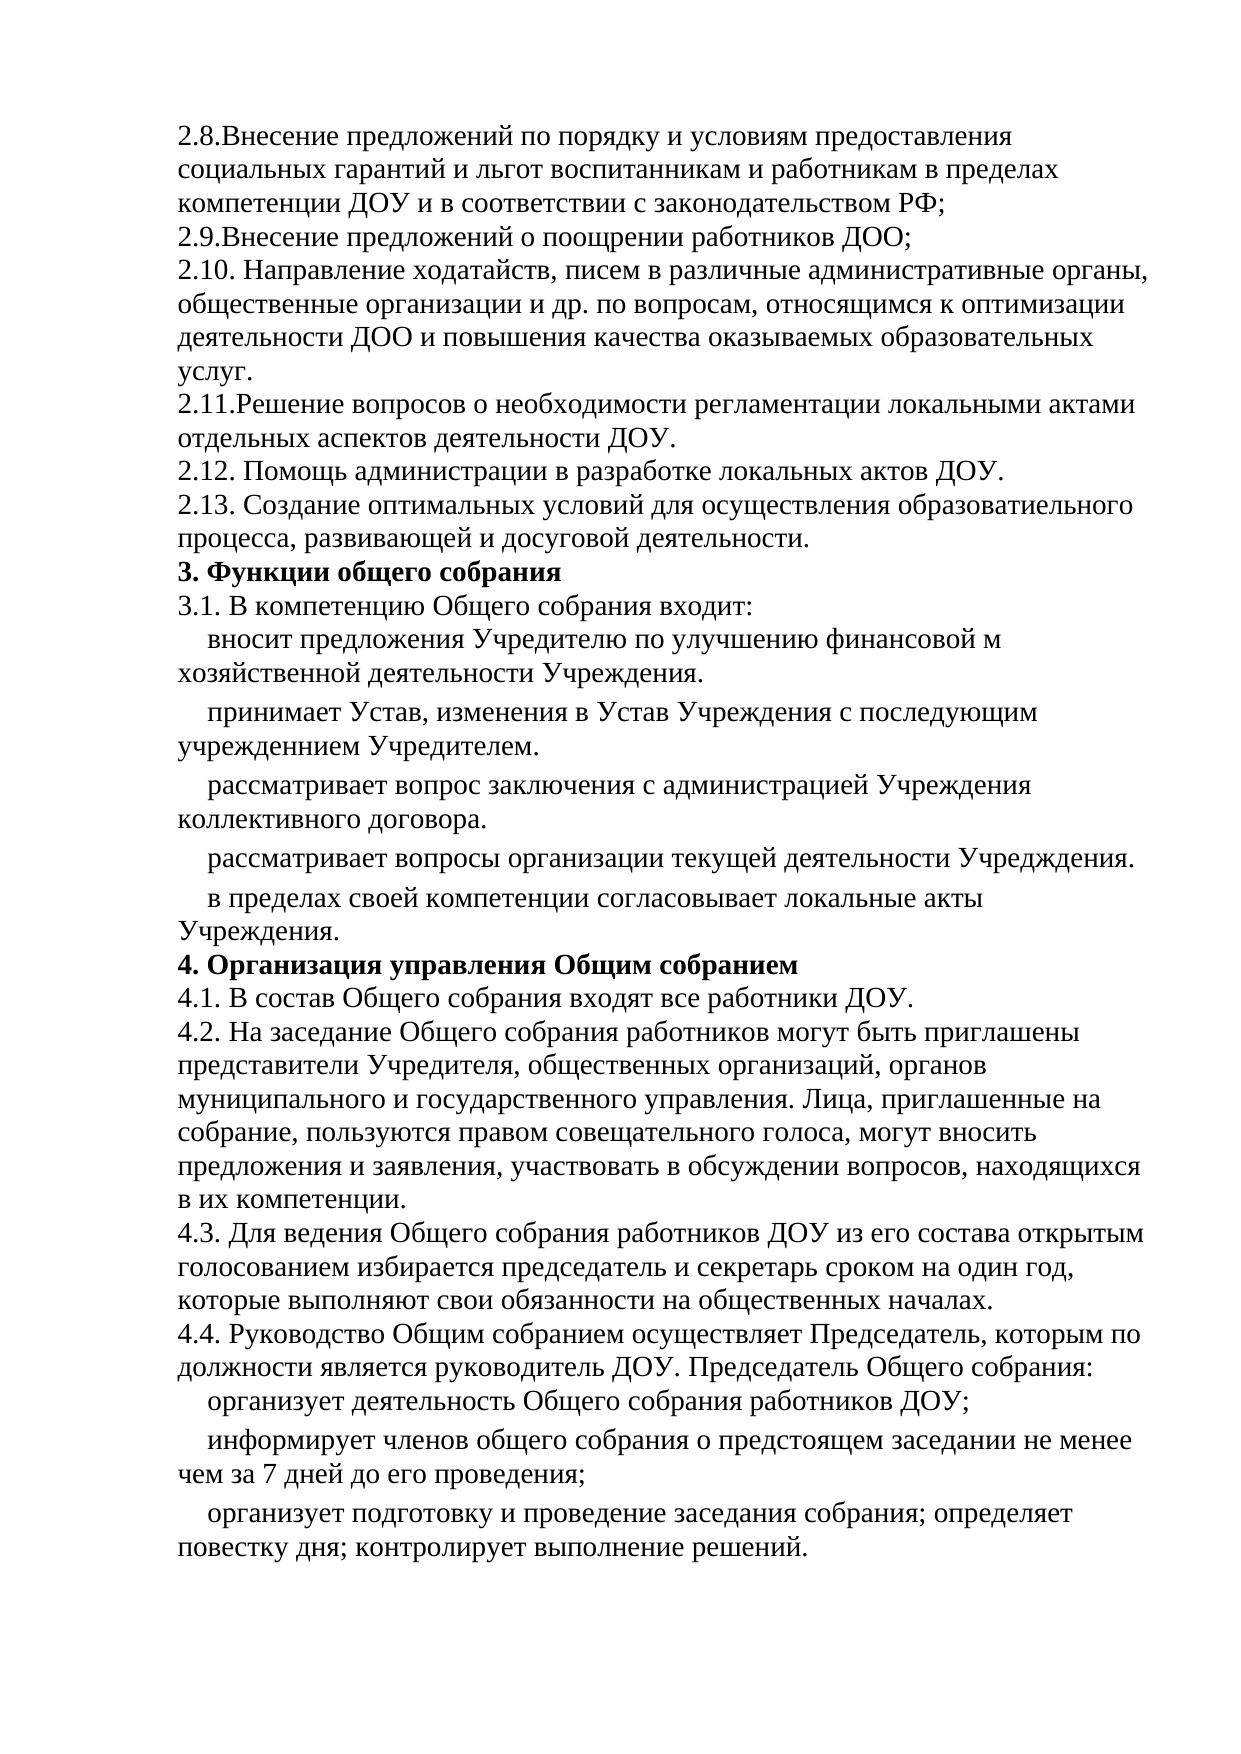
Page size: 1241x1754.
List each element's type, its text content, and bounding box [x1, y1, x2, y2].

text 4.1. В состав Общего собрания входят все работники ДОУ. [177, 980, 1152, 1014]
text 4.3. Для ведения Общего собрания работников ДОУ из его состава открытым голосованием избирается председатель и секретарь сроком на один год, которые выполняют свои обязанности на общественных началах. [177, 1215, 1152, 1316]
text 2.13. Создание оптимальных условий для осуществления образоватиельного процесса, развивающей и досуговой деятельности. [177, 487, 1152, 554]
text  рассматривает вопросы организации текущей деятельности Учредждения. [177, 840, 1152, 874]
text 2.11.Решение вопросов о необходимости регламентации локальными актами отдельных аспектов деятельности ДОУ. [177, 386, 1152, 453]
text 2.8.Внесение предложений по порядку и условиям предоставления социальных гарантий и льгот воспитанникам и работникам в пределах компетенции ДОУ и в соответствии с законодательством РФ; [177, 118, 1152, 219]
text 3. Функции общего собрания [177, 554, 1152, 588]
text  рассматривает вопрос заключения с администрацией Учреждения коллективного договора. [177, 767, 1152, 834]
text  в пределах своей компетенции согласовывает локальные акты Учреждения. [177, 880, 1152, 947]
text  принимает Устав, изменения в Устав Учреждения с последующим учрежденнием Учредителем. [177, 694, 1152, 761]
text 4.4. Руководство Общим собранием осуществляет Председатель, которым по должности является руководитель ДОУ. Председатель Общего собрания: [177, 1316, 1152, 1383]
text 4. Организация управления Общим собранием [177, 947, 1152, 980]
text  организует деятельность Общего собрания работников ДОУ; [177, 1383, 1152, 1416]
text 2.9.Внесение предложений о поощрении работников ДОО; [177, 219, 1152, 252]
text 3.1. В компетенцию Общего собрания входит: [177, 588, 1152, 621]
text 2.12. Помощь администрации в разработке локальных актов ДОУ. [177, 453, 1152, 487]
text  информирует членов общего собрания о предстоящем заседании не менее чем за 7 дней до его проведения; [177, 1422, 1152, 1489]
text  организует подготовку и проведение заседания собрания; определяет повестку дня; контролирует выполнение решений. [177, 1496, 1152, 1563]
text 2.10. Направление ходатайств, писем в различные административные органы, общественные организации и др. по вопросам, относящимся к оптимизации деятельности ДОО и повышения качества оказываемых образовательных услуг. [177, 252, 1152, 386]
text  вносит предложения Учредителю по улучшению финансовой м хозяйственной деятельности Учреждения. [177, 621, 1152, 688]
text 4.2. На заседание Общего собрания работников могут быть приглашены представители Учредителя, общественных организаций, органов муниципального и государственного управления. Лица, приглашенные на собрание, пользуются правом совещательного голоса, могут вносить предложения и заявления, участвовать в обсуждении вопросов, находящихся в их компетенции. [177, 1014, 1152, 1215]
